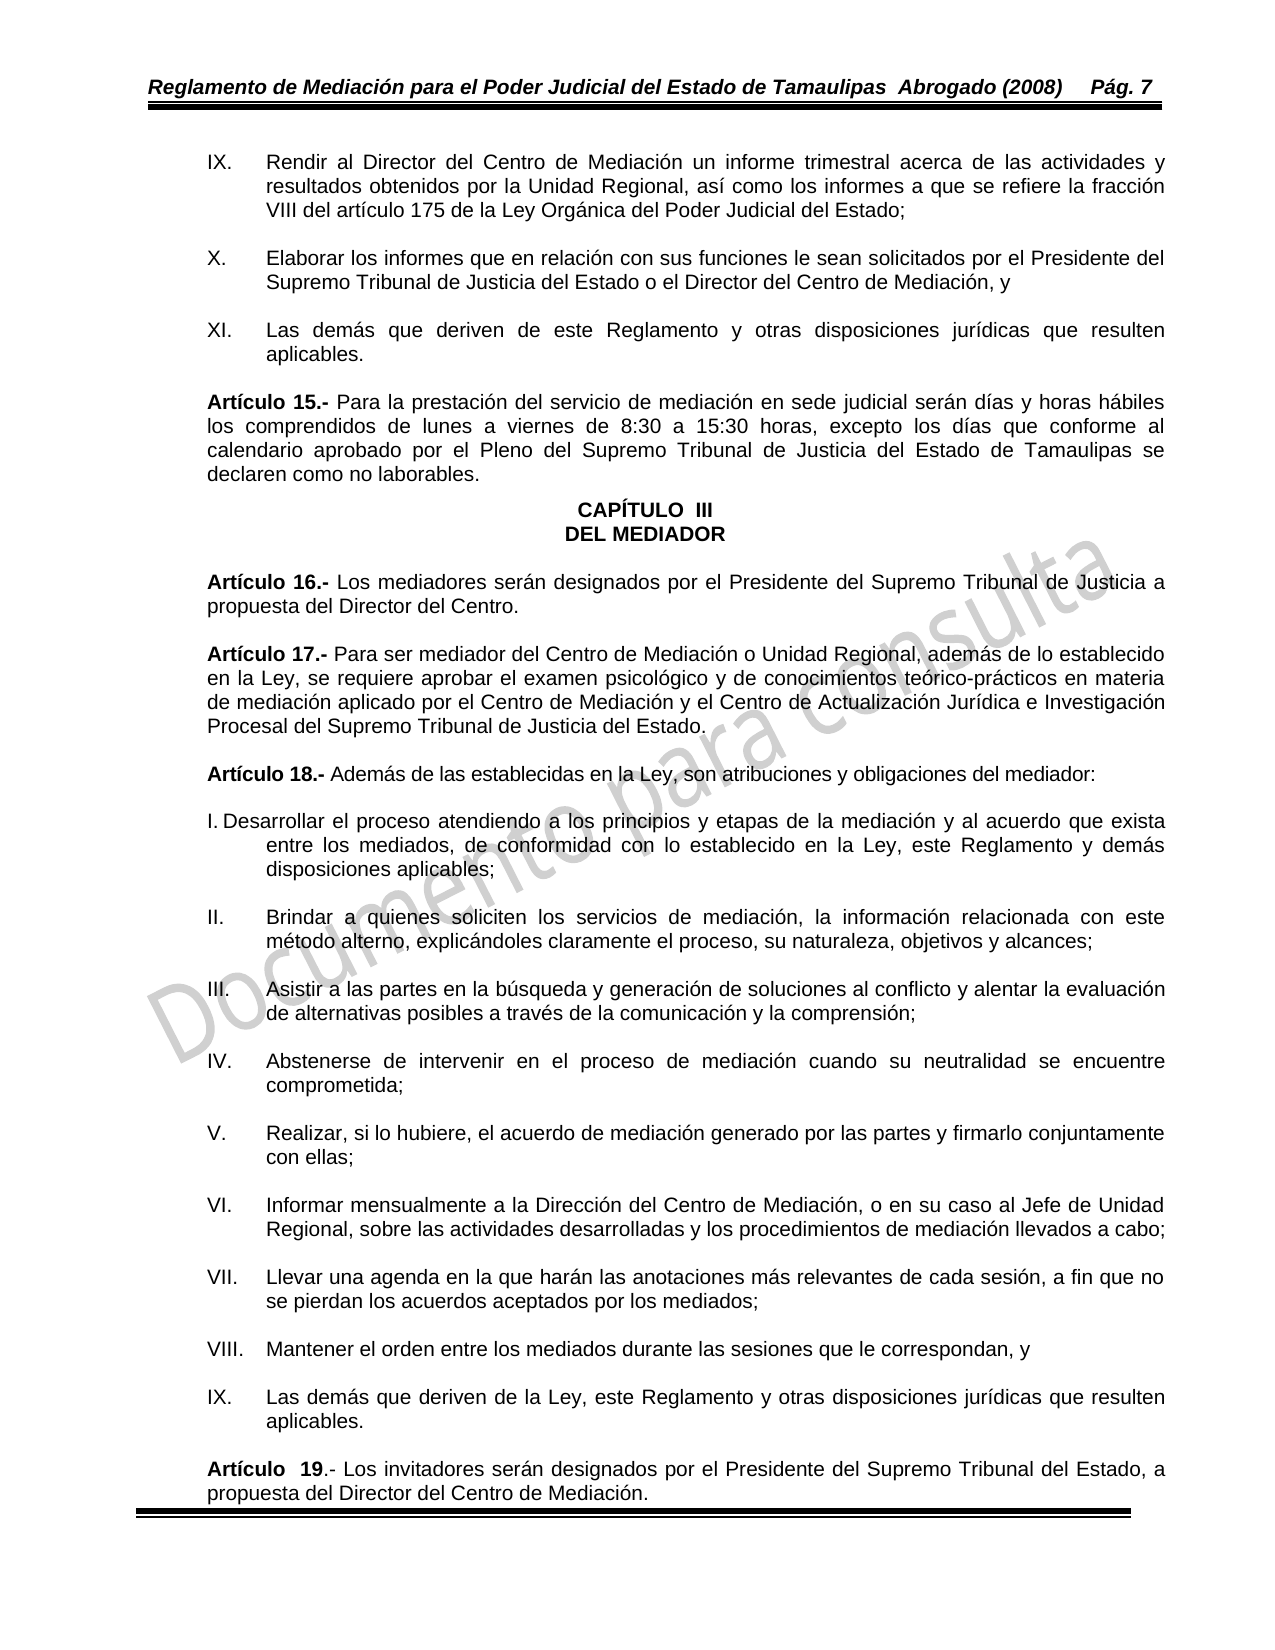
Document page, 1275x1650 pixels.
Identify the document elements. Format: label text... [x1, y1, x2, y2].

list Llevar una agenda en la que harán las anotaciones más relevantes de cada sesión, a fin que no se pierdan los acuerdos aceptados por los mediados; [207, 1265, 1167, 1313]
text Artículo 15.- Para la prestación del servicio de mediación en sede judicial serán días y horas hábiles los comprendidos de lunes a viernes de 8:30 a 15:30 horas, excepto los días que conforme al calendario aprobado por el Pleno del Supremo Tribunal de Justicia del Estado de Tamaulipas se declaren como no laborables. [207, 389, 1167, 485]
text Artículo 19.- Los invitadores serán designados por el Presidente del Supremo Tribunal del Estado, a propuesta del Director del Centro de Mediación. [207, 1456, 1167, 1504]
list Brindar a quienes soliciten los servicios de mediación, la información relacionada con este método alterno, explicándoles claramente el proceso, su naturaleza, objetivos y alcances; [207, 905, 1167, 953]
list Las demás que deriven de este Reglamento y otras disposiciones jurídicas que resulten aplicables. [207, 318, 1167, 366]
list Las demás que deriven de , este Reglamento y otras disposiciones jurídicas que resulten aplicables. [207, 1384, 1167, 1432]
list Abstenerse de intervenir en el proceso de mediación cuando su neutralidad se encuentre comprometida; [207, 1049, 1167, 1097]
text CAPÍTULO III [207, 498, 1083, 522]
list Rendir al Director del Centro de Mediación un informe trimestral acerca de las actividades y resultados obtenidos por , así como los informes a que se refiere la fracción VIII del artículo 175 de del Poder Judicial del Estado; [207, 150, 1167, 222]
text Artículo 18.- Además de las establecidas en la Ley, son atribuciones y obligaciones del mediador: [207, 761, 1167, 785]
text Artículo 17.- Para ser mediador del Centro de Mediación o Unidad Regional, además de lo establecido en , se requiere aprobar el examen psicológico y de conocimientos teórico-prácticos en materia de mediación aplicado por el Centro de Mediación y el Centro de Actualización Jurídica e Investigación Procesal del Supremo Tribunal de Justicia del Estado. [207, 642, 1167, 737]
list Realizar, si lo hubiere, el acuerdo de mediación generado por las partes y firmarlo conjuntamente con ellas; [207, 1121, 1167, 1169]
list Asistir a las partes en la búsqueda y generación de soluciones al conflicto y alentar la evaluación de alternativas posibles a través de la comunicación y la comprensión; [207, 977, 1167, 1025]
text Artículo 16.- Los mediadores serán designados por el Presidente del Supremo Tribunal de Justicia a propuesta del Director del Centro. [207, 570, 1167, 618]
list Mantener el orden entre los mediados durante las sesiones que le correspondan, y [207, 1337, 1167, 1361]
text DEL MEDIADOR [207, 522, 1083, 546]
list Elaborar los informes que en relación con sus funciones le sean solicitados por el Presidente del Supremo Tribunal de Justicia del Estado o el Director del Centro de Mediación, y [207, 246, 1167, 294]
list Informar mensualmente a la Dirección del Centro de Mediación, o en su caso al Jefe de Unidad Regional, sobre las actividades desarrolladas y los procedimientos de mediación llevados a cabo; [207, 1193, 1167, 1241]
list Desarrollar el proceso atendiendo a los principios y etapas de la mediación y al acuerdo que exista entre los mediados, de conformidad con lo establecido en la Ley, este Reglamento y demás disposiciones aplicables; [207, 809, 1167, 881]
